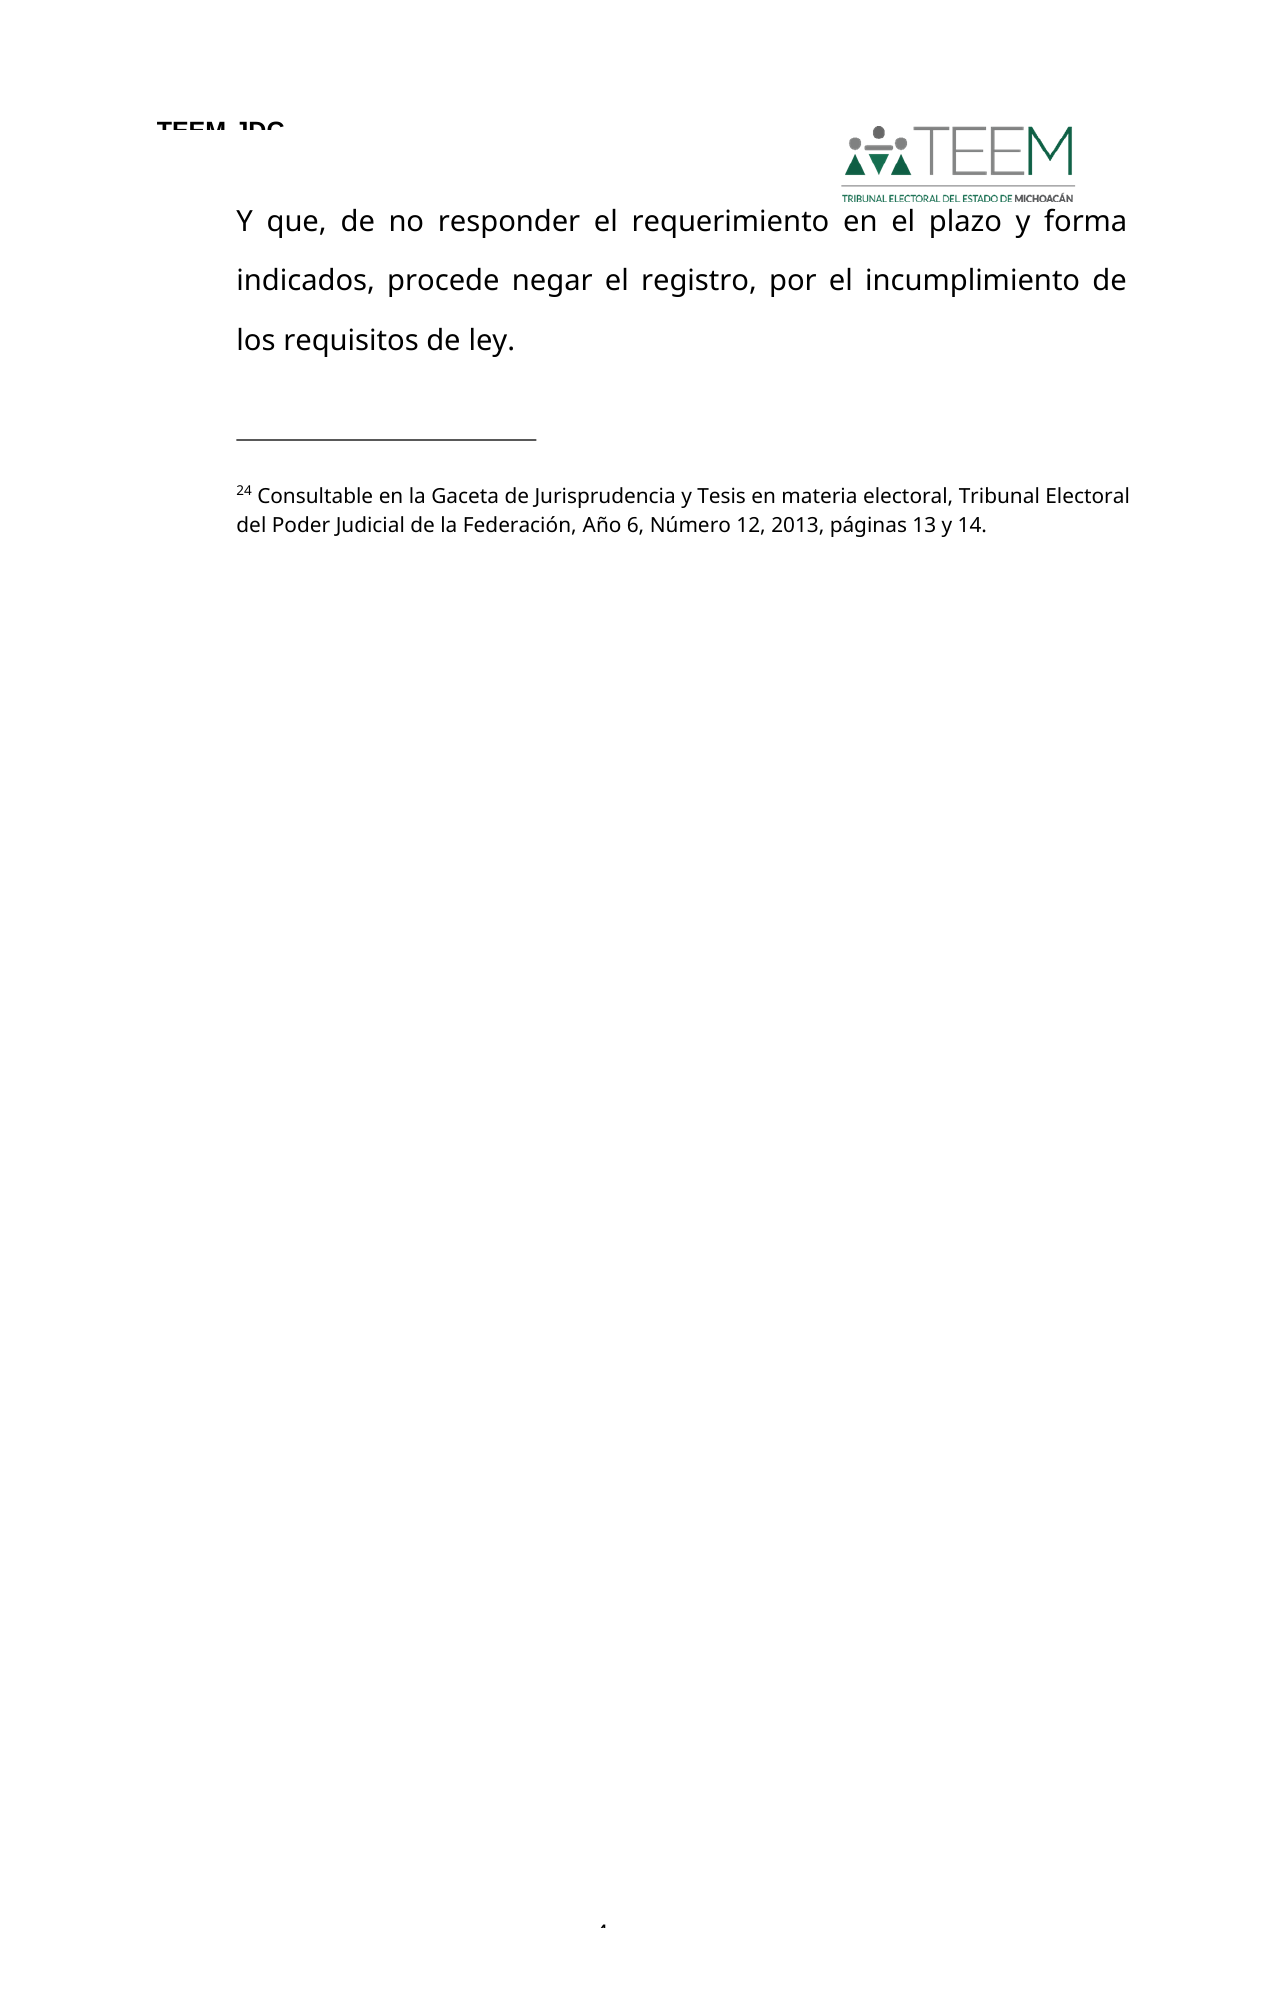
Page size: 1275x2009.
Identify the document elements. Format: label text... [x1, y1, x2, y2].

text 24 Consultable en la Gaceta de Jurisprudencia y Tesis en materia electoral, Tribunal Electoral del Poder Judicial de la Federación, Año 6, Número 12, 2013, páginas 13 y 14. [236, 481, 1148, 538]
picture [841, 126, 1076, 200]
text Y que, de no responder el requerimiento en el plazo y forma indicados, procede negar el registro, por el incumplimiento de los requisitos de ley. [236, 200, 1128, 359]
